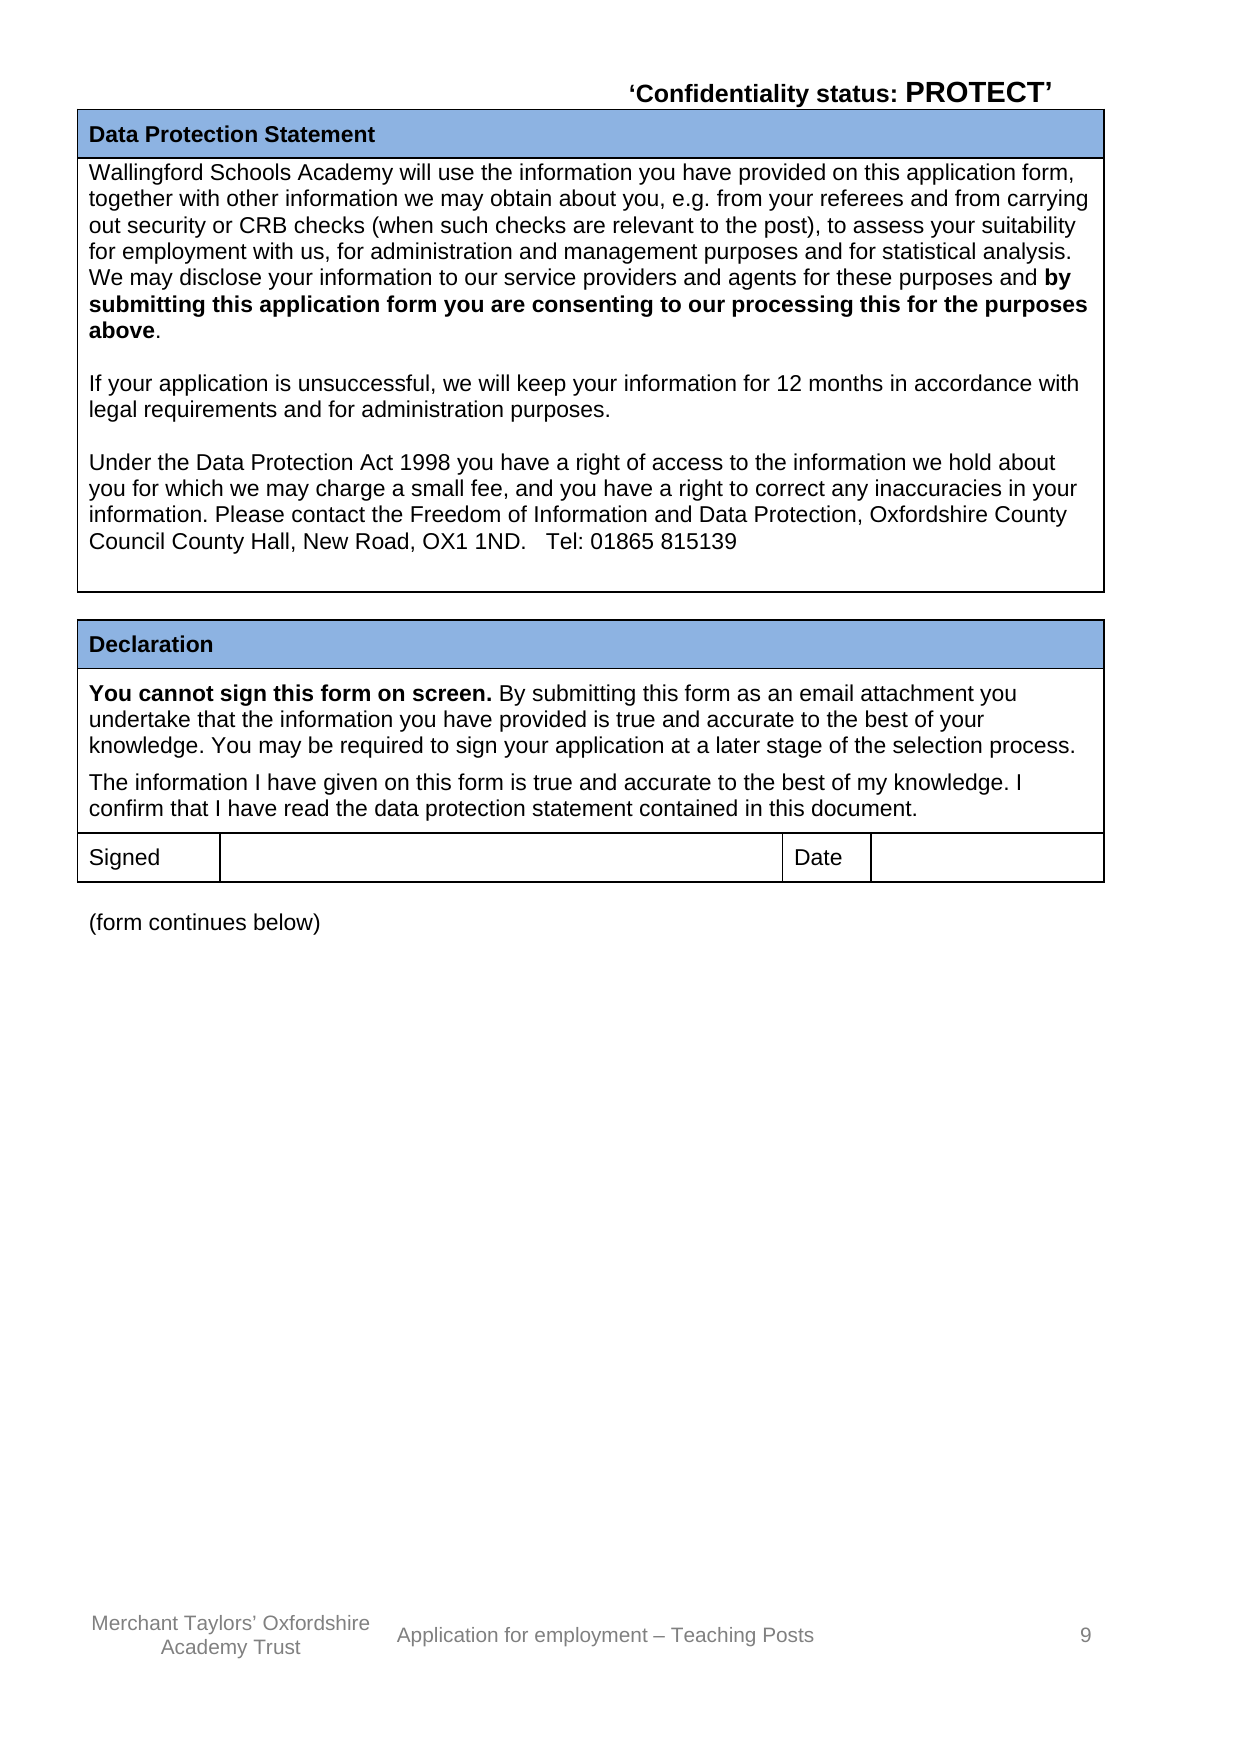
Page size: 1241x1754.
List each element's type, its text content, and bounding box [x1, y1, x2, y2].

subtitle (form continues below) [89, 909, 1152, 935]
table_cell Date [783, 834, 870, 881]
table_cell You cannot sign this form on screen. By submitting this form as an email attachment you undertake that the information you have provided is true and accurate to the best of your knowledge. You may be required to sign your application at a later stage of the selection process. The information I have given on this form is true and accurate to the best of my knowledge. I confirm that I have read the data protection statement contained in this document. [78, 669, 1103, 832]
table_header Declaration [78, 621, 1103, 668]
table_cell [872, 834, 1103, 881]
table_cell Wallingford Schools Academy will use the information you have provided on this application form, together with other information we may obtain about you, e.g. from your referees and from carrying out security or CRB checks (when such checks are relevant to the post), to assess your suitability for employment with us, for administration and management purposes and for statistical analysis. We may disclose your information to our service providers and agents for these purposes and by submitting this application form you are consenting to our processing this for the purposes above. If your application is unsuccessful, we will keep your information for 12 months in accordance with legal requirements and for administration purposes. Under the Data Protection Act 1998 you have a right of access to the information we hold about you for which we may charge a small fee, and you have a right to correct any inaccuracies in your information. Please contact the Freedom of Information and Data Protection, Oxfordshire County Council County Hall, . Tel: 01865 815139 [78, 159, 1103, 591]
table_cell Signed [78, 834, 219, 881]
table_cell [221, 834, 782, 881]
table_header Data Protection Statement [78, 110, 1103, 157]
